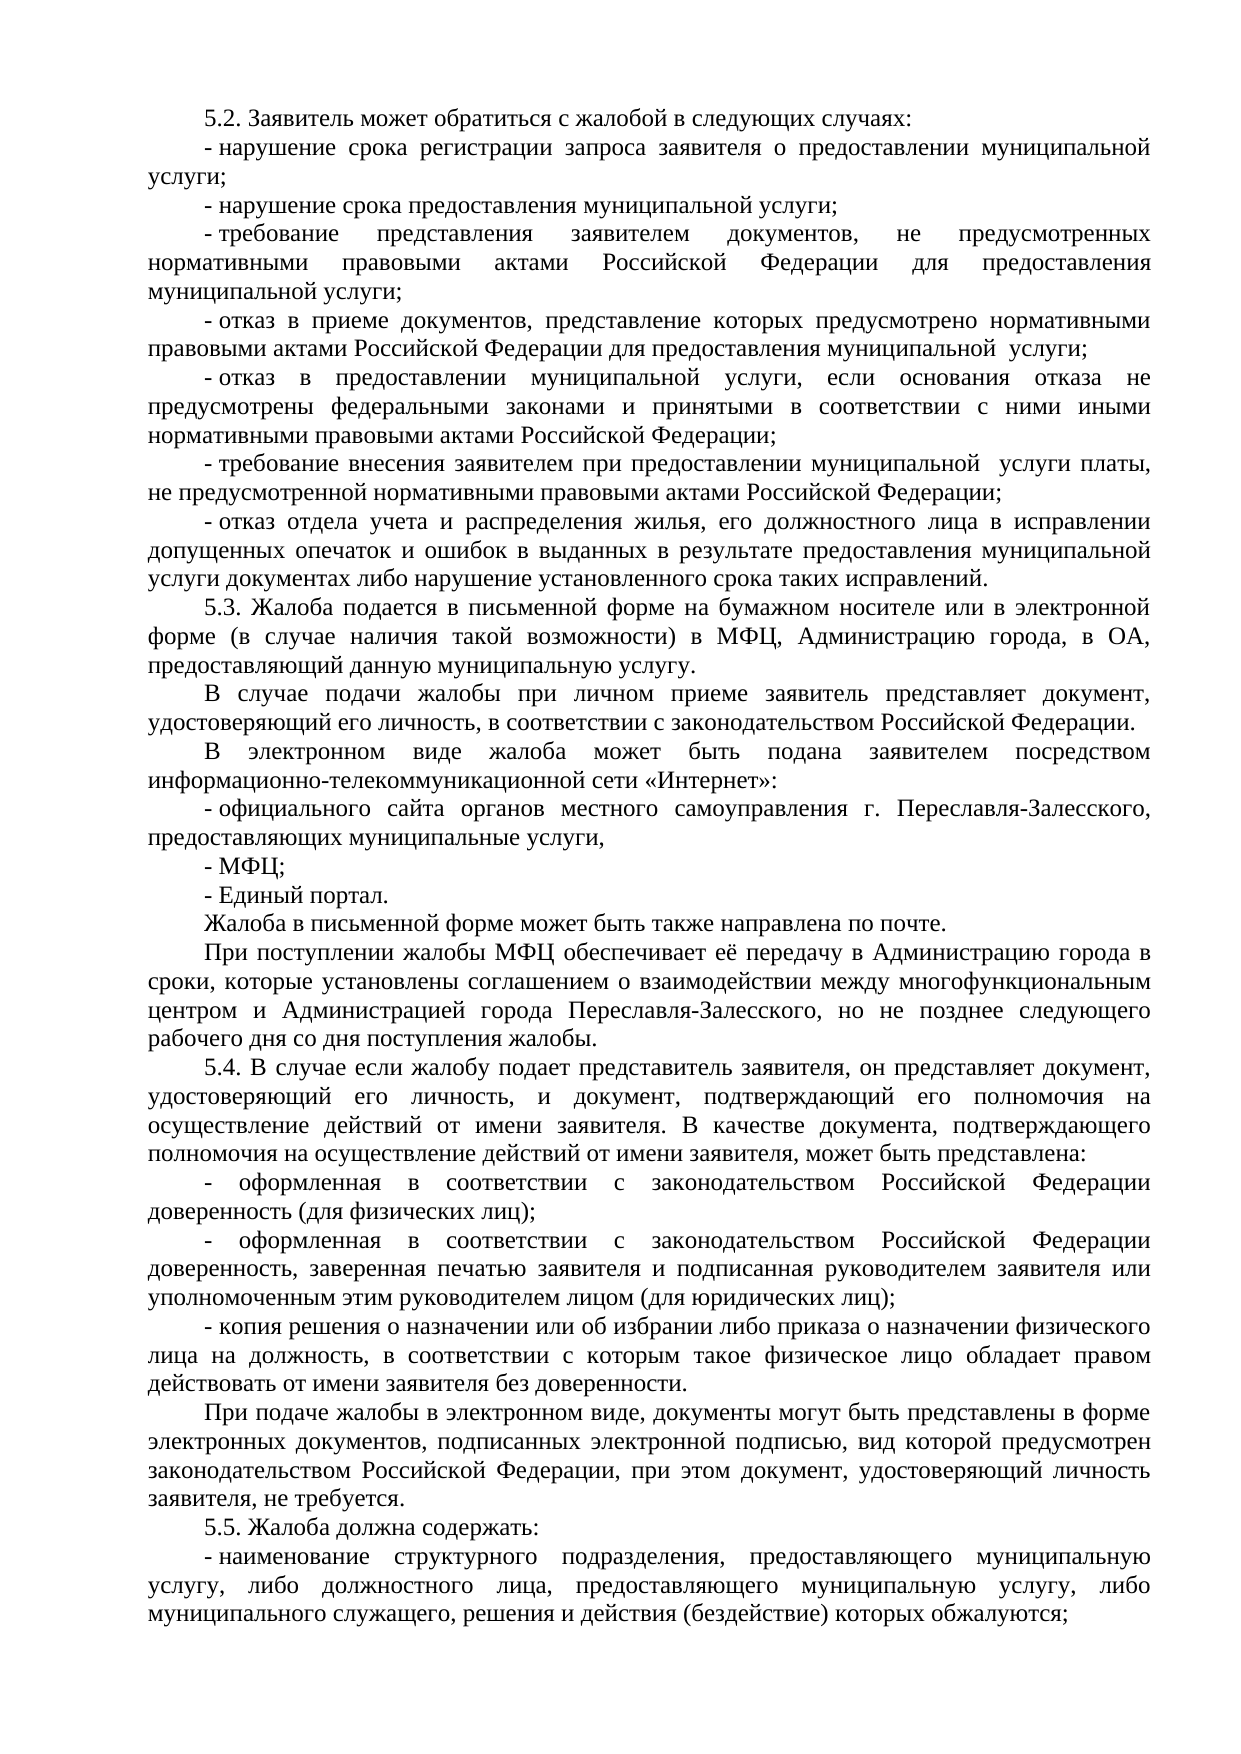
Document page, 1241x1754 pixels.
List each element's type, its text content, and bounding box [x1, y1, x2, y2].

text 5.4. В случае если жалобу подает представитель заявителя, он представляет документ, удостоверяющий его личность, и документ, подтверждающий его полномочия на осуществление действий от имени заявителя. В качестве документа, подтверждающего полномочия на осуществление действий от имени заявителя, может быть представлена: [148, 1052, 1152, 1167]
text - отказ отдела учета и распределения жилья, его должностного лица в исправлении допущенных опечаток и ошибок в выданных в результате предоставления муниципальной услуги документах либо нарушение установленного срока таких исправлений. [148, 506, 1152, 592]
text 5.5. Жалоба должна содержать: [148, 1512, 1152, 1541]
text В случае подачи жалобы при личном приеме заявитель представляет документ, удостоверяющий его личность, в соответствии с законодательством Российской Федерации. [148, 678, 1152, 736]
text - требование представления заявителем документов, не предусмотренных нормативными правовыми актами Российской Федерации для предоставления муниципальной услуги; [148, 218, 1152, 305]
text - отказ в приеме документов, представление которых предусмотрено нормативными правовыми актами Российской Федерации для предоставления муниципальной услуги; [148, 305, 1152, 362]
text Жалоба в письменной форме может быть также направлена по почте. [148, 908, 1152, 937]
text При поступлении жалобы МФЦ обеспечивает её передачу в Администрацию города в сроки, которые установлены соглашением о взаимодействии между многофункциональным центром и Администрацией города Переславля-Залесского, но не позднее следующего рабочего дня со дня поступления жалобы. [148, 937, 1152, 1052]
text - официального сайта органов местного самоуправления г. Переславля-Залесского, предоставляющих муниципальные услуги, [148, 793, 1152, 851]
text - Единый портал. [148, 880, 1152, 908]
text При подаче жалобы в электронном виде, документы могут быть представлены в форме электронных документов, подписанных электронной подписью, вид которой предусмотрен законодательством Российской Федерации, при этом документ, удостоверяющий личность заявителя, не требуется. [148, 1397, 1152, 1512]
text 5.2. Заявитель может обратиться с жалобой в следующих случаях: [148, 103, 1152, 132]
text - нарушение срока регистрации запроса заявителя о предоставлении муниципальной услуги; [148, 132, 1152, 190]
text 5.3. Жалоба подается в письменной форме на бумажном носителе или в электронной форме (в случае наличия такой возможности) в МФЦ, Администрацию города, в ОА, предоставляющий данную муниципальную услугу. [148, 592, 1152, 678]
text - наименование структурного подразделения, предоставляющего муниципальную услугу, либо должностного лица, предоставляющего муниципальную услугу, либо муниципального служащего, решения и действия (бездействие) которых обжалуются; [148, 1541, 1152, 1627]
text - оформленная в соответствии с законодательством Российской Федерации доверенность, заверенная печатью заявителя и подписанная руководителем заявителя или уполномоченным этим руководителем лицом (для юридических лиц); [148, 1225, 1152, 1311]
text - нарушение срока предоставления муниципальной услуги; [148, 190, 1152, 218]
text В электронном виде жалоба может быть подана заявителем посредством информационно-телекоммуникационной сети «Интернет»: [148, 736, 1152, 793]
text - оформленная в соответствии с законодательством Российской Федерации доверенность (для физических лиц); [148, 1167, 1152, 1225]
text - требование внесения заявителем при предоставлении муниципальной услуги платы, не предусмотренной нормативными правовыми актами Российской Федерации; [148, 448, 1152, 506]
text - МФЦ; [148, 851, 1152, 880]
text - отказ в предоставлении муниципальной услуги, если основания отказа не предусмотрены федеральными законами и принятыми в соответствии с ними иными нормативными правовыми актами Российской Федерации; [148, 362, 1152, 448]
text - копия решения о назначении или об избрании либо приказа о назначении физического лица на должность, в соответствии с которым такое физическое лицо обладает правом действовать от имени заявителя без доверенности. [148, 1311, 1152, 1397]
